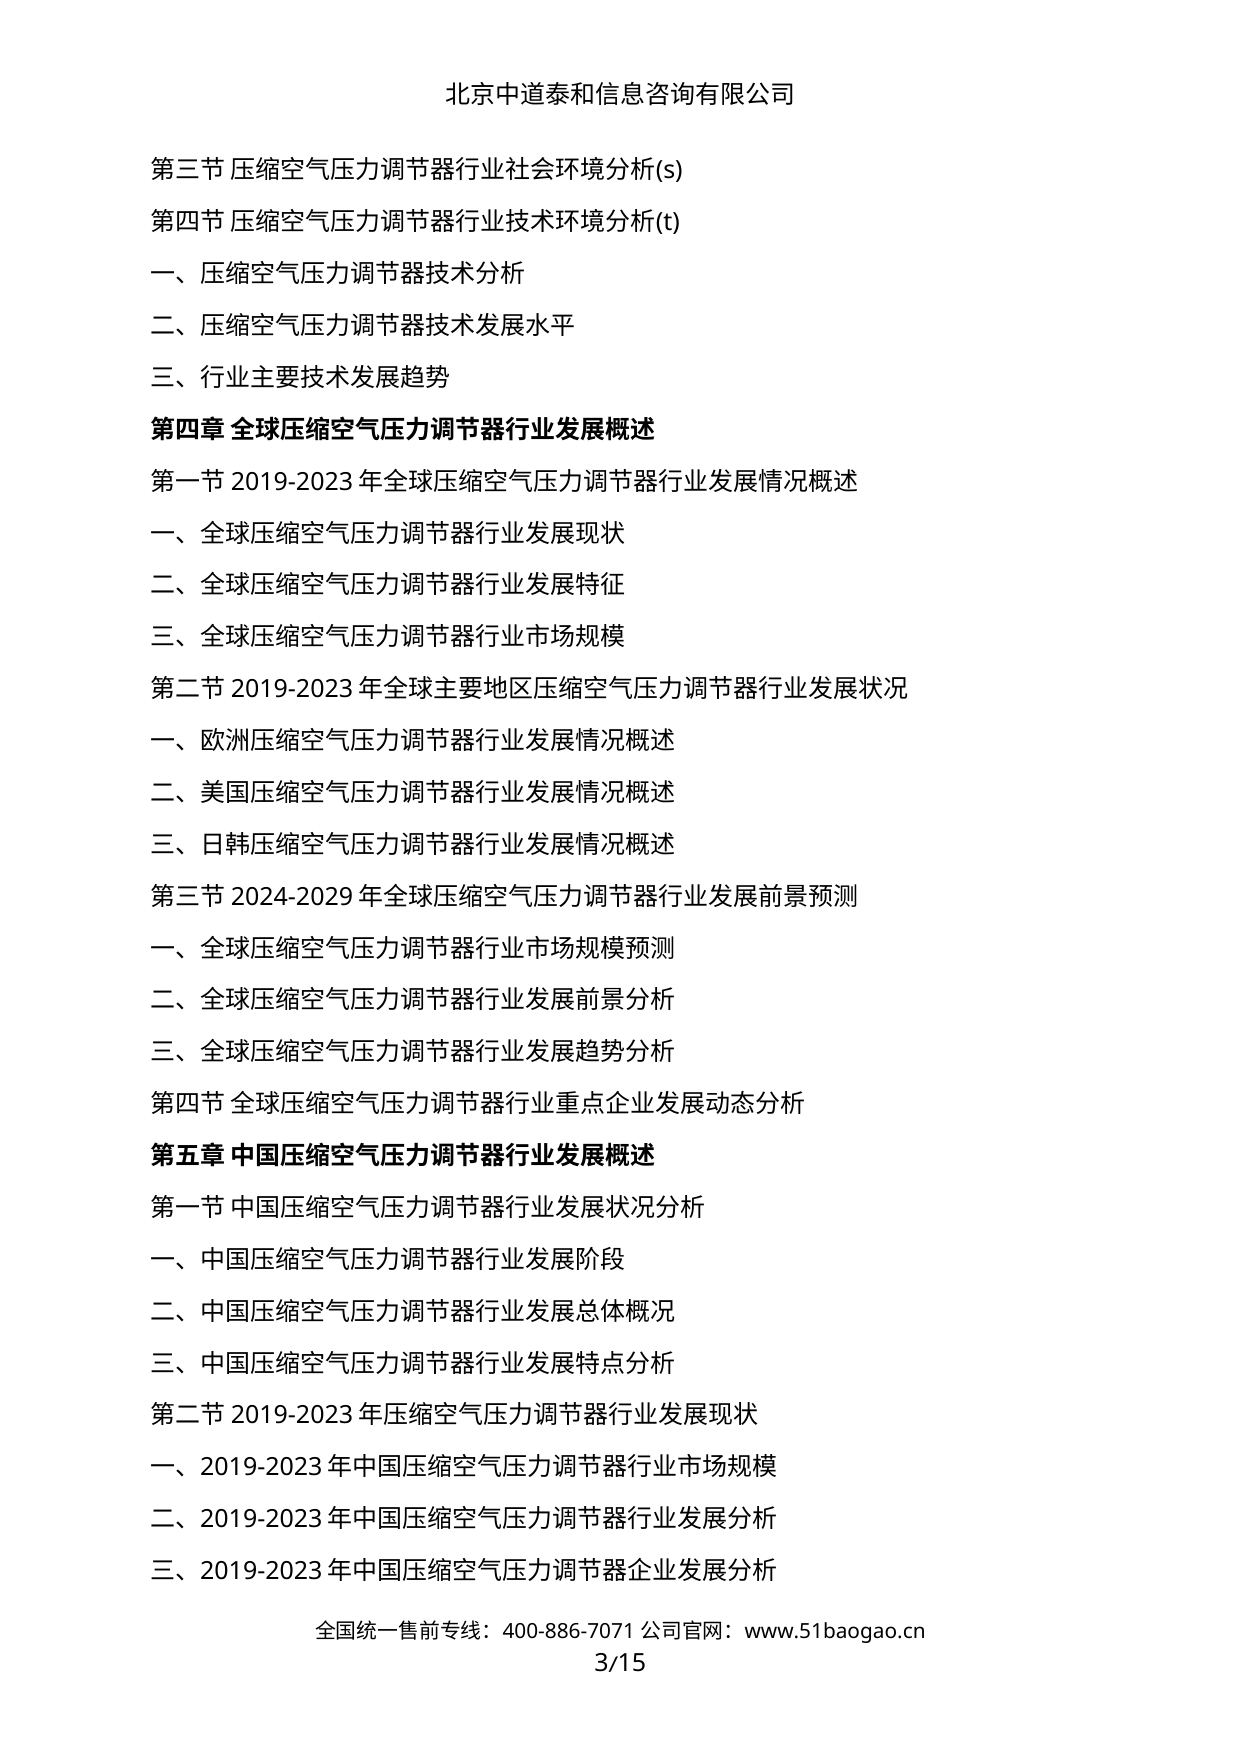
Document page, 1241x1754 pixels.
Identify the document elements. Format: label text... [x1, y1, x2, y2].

text 三、行业主要技术发展趋势 [150, 357, 1090, 394]
text 一、全球压缩空气压力调节器行业市场规模预测 [150, 928, 1090, 964]
text 第四节 全球压缩空气压力调节器行业重点企业发展动态分析 [150, 1084, 1090, 1120]
text 一、全球压缩空气压力调节器行业发展现状 [150, 513, 1090, 549]
text 二、2019-2023年中国压缩空气压力调节器行业发展分析 [150, 1499, 1090, 1535]
text 三、2019-2023年中国压缩空气压力调节器企业发展分析 [150, 1551, 1090, 1587]
text 二、美国压缩空气压力调节器行业发展情况概述 [150, 772, 1090, 809]
text 第一节 中国压缩空气压力调节器行业发展状况分析 [150, 1187, 1090, 1224]
text 三、中国压缩空气压力调节器行业发展特点分析 [150, 1343, 1090, 1379]
text 一、中国压缩空气压力调节器行业发展阶段 [150, 1239, 1090, 1276]
text 第三节 2024-2029年全球压缩空气压力调节器行业发展前景预测 [150, 876, 1090, 912]
text 三、日韩压缩空气压力调节器行业发展情况概述 [150, 824, 1090, 861]
text 第五章 中国压缩空气压力调节器行业发展概述 [150, 1136, 1090, 1172]
text 二、压缩空气压力调节器技术发展水平 [150, 306, 1090, 342]
text 第四节 压缩空气压力调节器行业技术环境分析(t) [150, 202, 1090, 238]
text 二、中国压缩空气压力调节器行业发展总体概况 [150, 1291, 1090, 1327]
text 一、压缩空气压力调节器技术分析 [150, 254, 1090, 290]
text 二、全球压缩空气压力调节器行业发展特征 [150, 565, 1090, 601]
text 第三节 压缩空气压力调节器行业社会环境分析(s) [150, 150, 1090, 186]
text 第二节 2019-2023年全球主要地区压缩空气压力调节器行业发展状况 [150, 669, 1090, 705]
text 第二节 2019-2023年压缩空气压力调节器行业发展现状 [150, 1395, 1090, 1431]
text 第四章 全球压缩空气压力调节器行业发展概述 [150, 409, 1090, 446]
text 一、欧洲压缩空气压力调节器行业发展情况概述 [150, 721, 1090, 757]
text 二、全球压缩空气压力调节器行业发展前景分析 [150, 980, 1090, 1016]
text 一、2019-2023年中国压缩空气压力调节器行业市场规模 [150, 1447, 1090, 1483]
text 三、全球压缩空气压力调节器行业发展趋势分析 [150, 1032, 1090, 1068]
text 三、全球压缩空气压力调节器行业市场规模 [150, 617, 1090, 653]
text 第一节 2019-2023年全球压缩空气压力调节器行业发展情况概述 [150, 461, 1090, 497]
